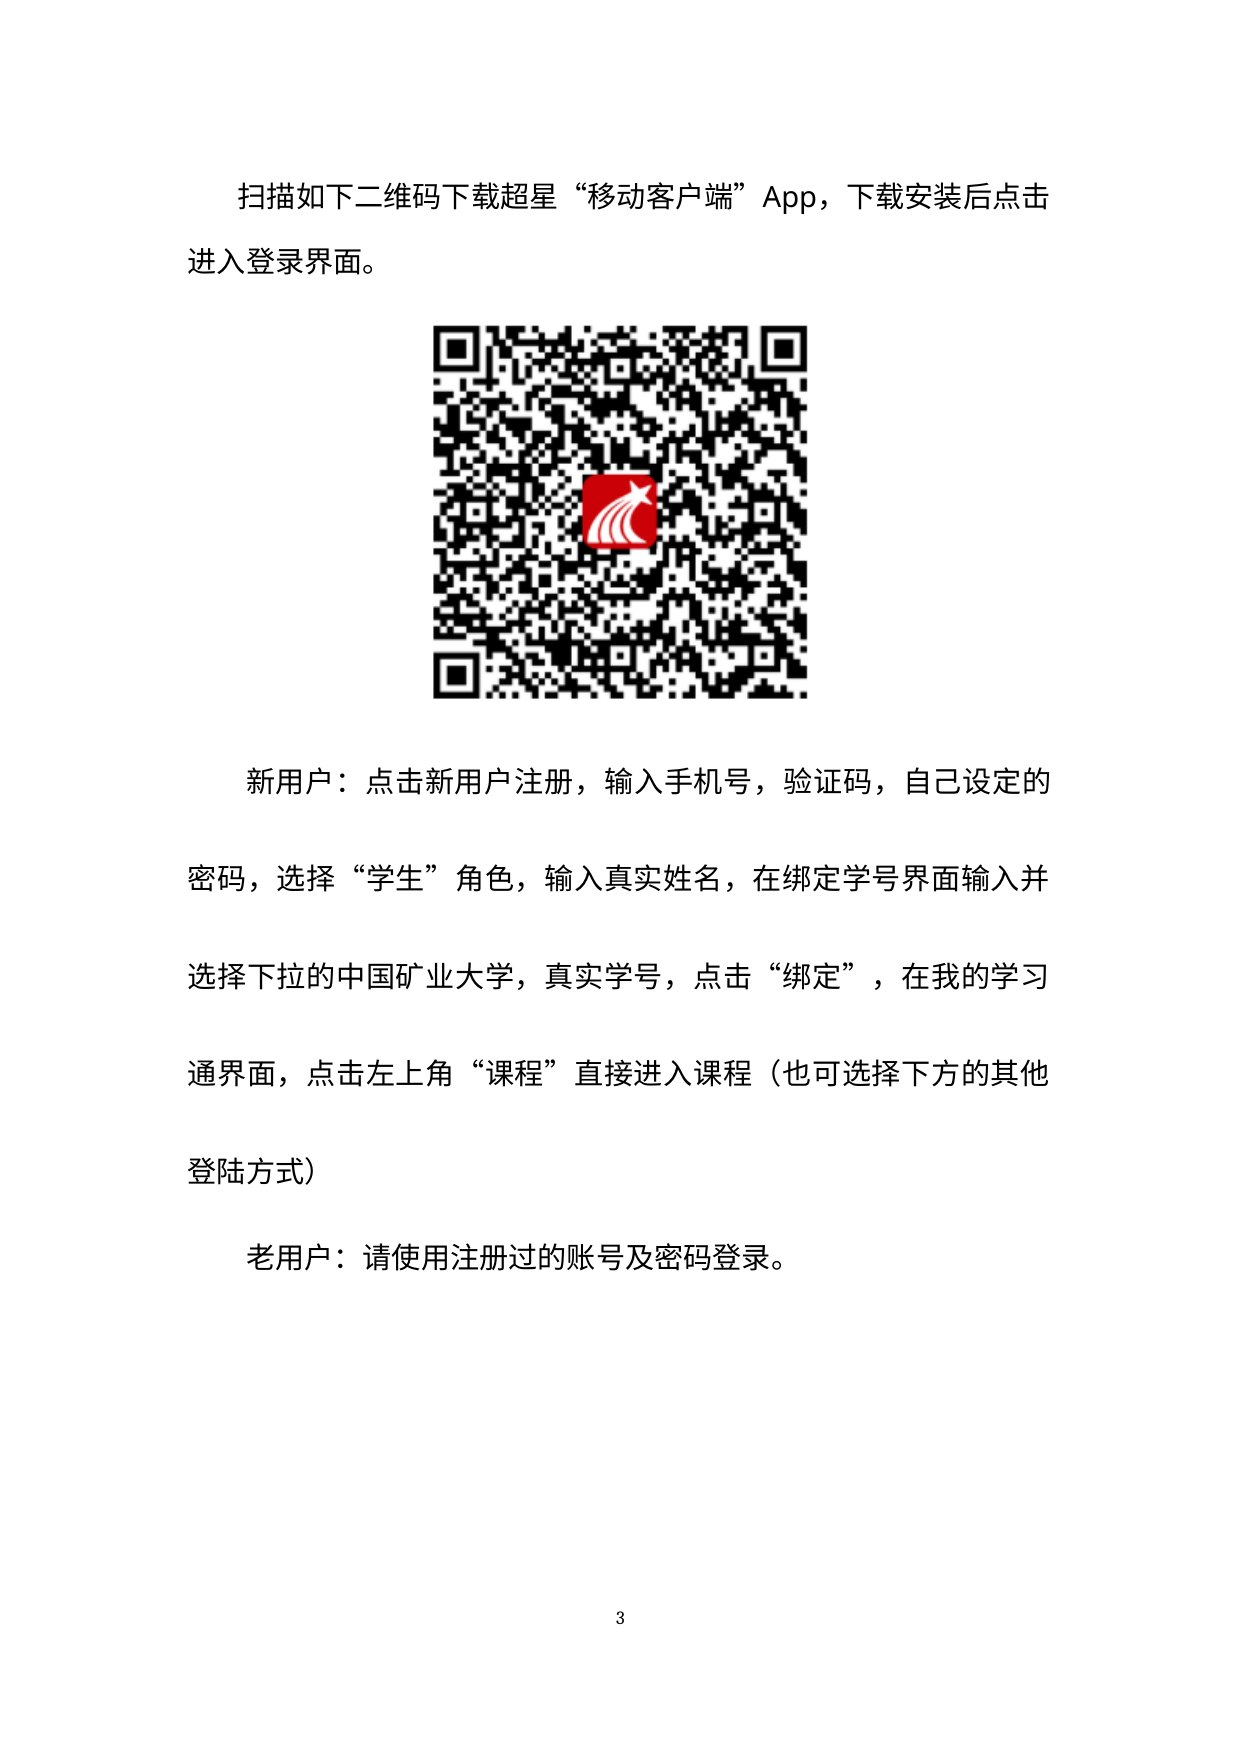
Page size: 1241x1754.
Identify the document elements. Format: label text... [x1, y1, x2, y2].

text 扫描如下二维码下载超星“移动客户端”App，下载安装后点击进入登录界面。 [187, 162, 1053, 292]
text 老用户：请使用注册过的账号及密码登录。 [187, 1223, 1053, 1288]
picture [418, 312, 823, 713]
text 新用户：点击新用户注册，输入手机号，验证码，自己设定的密码，选择“学生”角色，输入真实姓名，在绑定学号界面输入并选择下拉的中国矿业大学，真实学号，点击“绑定”，在我的学习通界面，点击左上角“课程”直接进入课程（也可选择下方的其他登陆方式） [187, 292, 1053, 1202]
